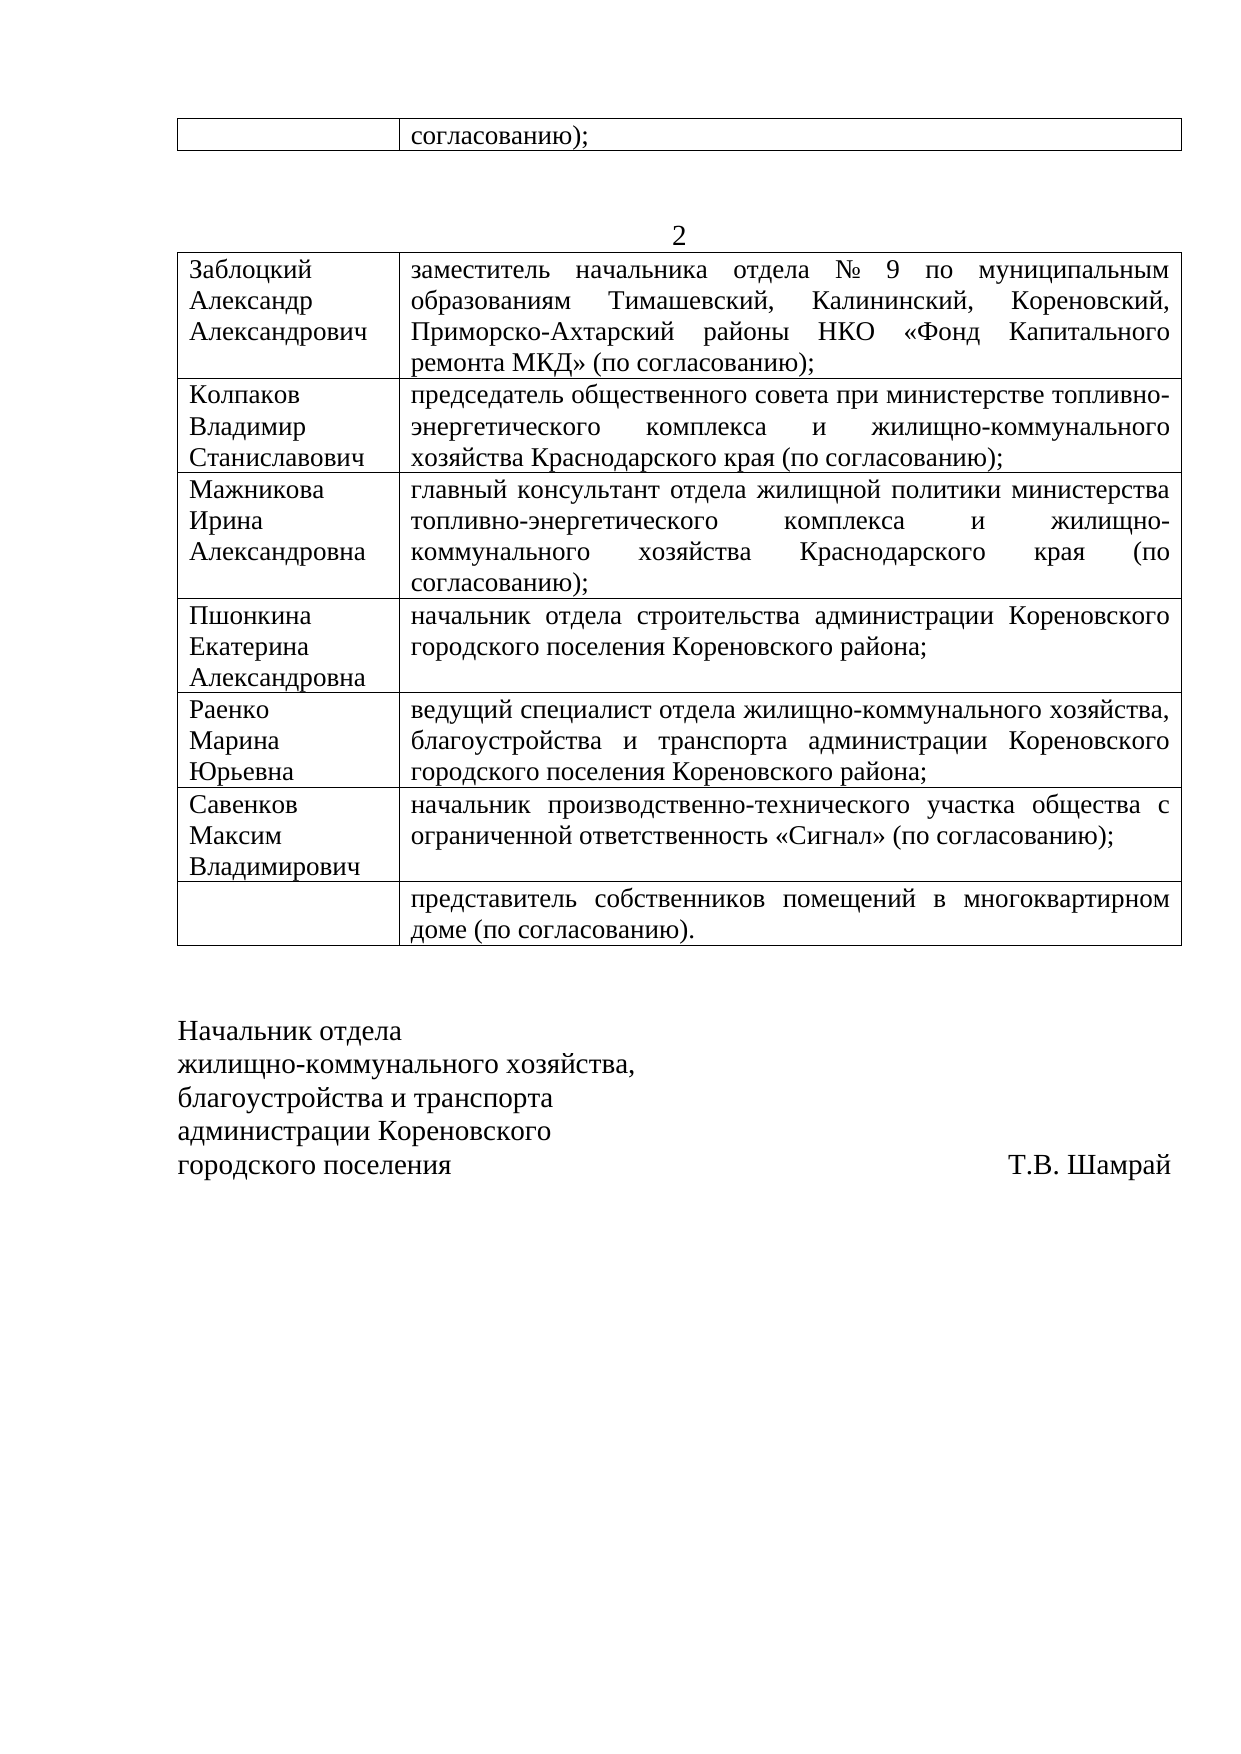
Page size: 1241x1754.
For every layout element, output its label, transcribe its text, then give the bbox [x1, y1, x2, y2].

table_cell представитель собственников помещений в многоквартирном доме (по согласованию). [400, 882, 1181, 944]
text благоустройства и транспорта [177, 1080, 1181, 1113]
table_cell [400, 119, 1181, 150]
table_cell Мажникова Ирина Александровна [178, 473, 399, 598]
table_header Заблоцкий Александр Александрович [178, 253, 399, 378]
text городского поселения Т.В. Шамрай [177, 1147, 1181, 1180]
text администрации Кореновского [177, 1113, 1181, 1147]
table_cell [178, 882, 399, 944]
text Начальник отдела [177, 1013, 1181, 1046]
table_header заместитель начальника отдела № 9 по муниципальным образованиям Тимашевский, Калининский, Кореновский, Приморско-Ахтарский районы НКО «Фонд Капитального ремонта МКД» (по согласованию); [400, 253, 1181, 378]
table_cell начальник производственно-технического участка общества с ограниченной ответственность «Сигнал» (по согласованию); [400, 788, 1181, 881]
table_cell начальник отдела строительства администрации Кореновского городского поселения Кореновского района; [400, 599, 1181, 692]
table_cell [178, 119, 399, 150]
table_cell Колпаков Владимир Станиславович [178, 379, 399, 472]
table_cell Савенков Максим Владимирович [178, 788, 399, 881]
table_cell Раенко Марина Юрьевна [178, 693, 399, 787]
table_cell председатель общественного совета при министерстве топливно-энергетического комплекса и жилищно-коммунального хозяйства Краснодарского края (по согласованию); [400, 379, 1181, 472]
text 2 [177, 218, 1181, 252]
text жилищно-коммунального хозяйства, [177, 1046, 1181, 1080]
table_cell Пшонкина Екатерина Александровна [178, 599, 399, 692]
table_cell ведущий специалист отдела жилищно-коммунального хозяйства, благоустройства и транспорта администрации Кореновского городского поселения Кореновского района; [400, 693, 1181, 787]
